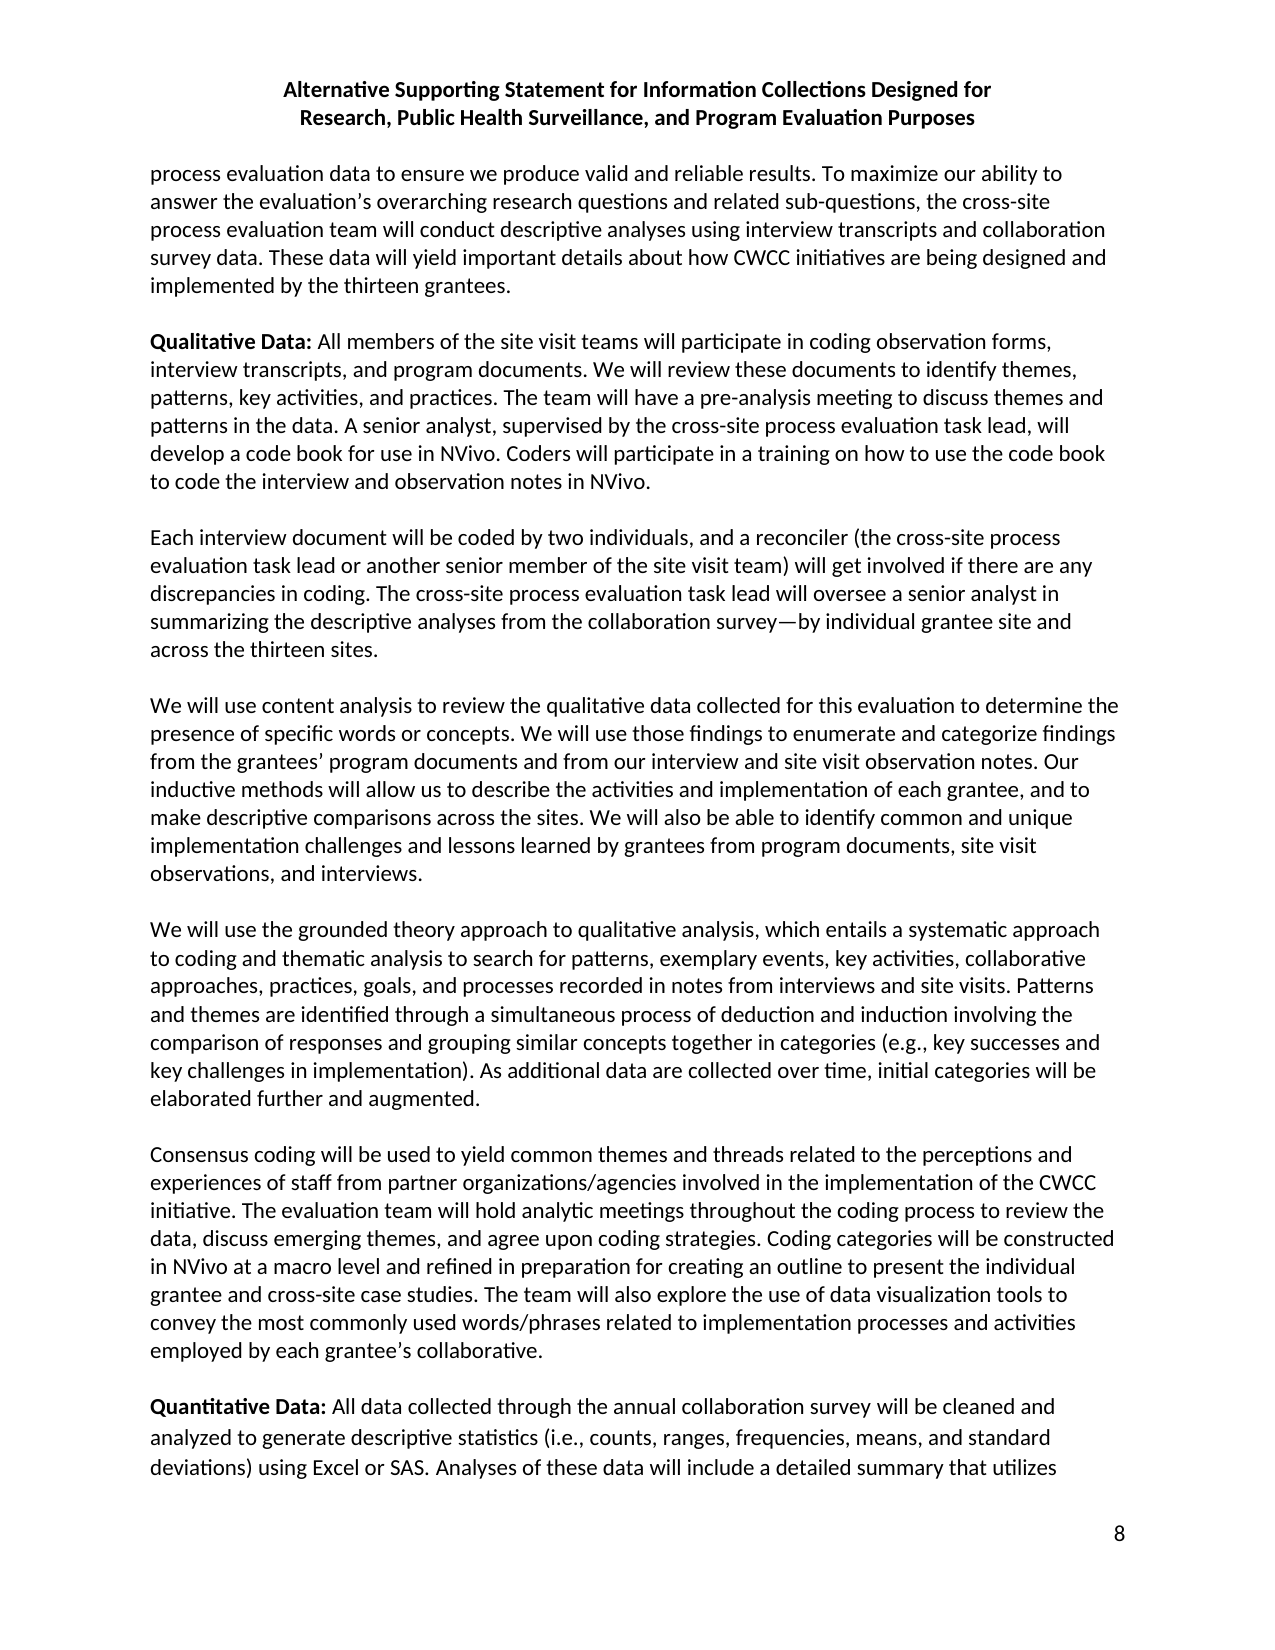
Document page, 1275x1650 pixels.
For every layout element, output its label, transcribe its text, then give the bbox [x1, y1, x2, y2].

text Qualitative Data: All members of the site visit teams will participate in coding observation forms, interview transcripts, and program documents. We will review these documents to identify themes, patterns, key activities, and practices. The team will have a pre-analysis meeting to discuss themes and patterns in the data. A senior analyst, supervised by the cross-site process evaluation task lead, will develop a code book for use in NVivo. Coders will participate in a training on how to use the code book to code the interview and observation notes in NVivo. [150, 327, 1125, 495]
text Consensus coding will be used to yield common themes and threads related to the perceptions and experiences of staff from partner organizations/agencies involved in the implementation of the CWCC initiative. The evaluation team will hold analytic meetings throughout the coding process to review the data, discuss emerging themes, and agree upon coding strategies. Coding categories will be constructed in NVivo at a macro level and refined in preparation for creating an outline to present the individual grantee and cross-site case studies. The team will also explore the use of data visualization tools to convey the most commonly used words/phrases related to implementation processes and activities employed by each grantee’s collaborative. [150, 1140, 1125, 1364]
text We will use content analysis to review the qualitative data collected for this evaluation to determine the presence of specific words or concepts. We will use those findings to enumerate and categorize findings from the grantees’ program documents and from our interview and site visit observation notes. Our inductive methods will allow us to describe the activities and implementation of each grantee, and to make descriptive comparisons across the sites. We will also be able to identify common and unique implementation challenges and lessons learned by grantees from program documents, site visit observations, and interviews. [150, 691, 1125, 888]
text We will use the grounded theory approach to qualitative analysis, which entails a systematic approach to coding and thematic analysis to search for patterns, exemplary events, key activities, collaborative approaches, practices, goals, and processes recorded in notes from interviews and site visits. Patterns and themes are identified through a simultaneous process of deduction and induction involving the comparison of responses and grouping similar concepts together in categories (e.g., key successes and key challenges in implementation). As additional data are collected over time, initial categories will be elaborated further and augmented. [150, 916, 1125, 1112]
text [150, 1392, 1125, 1481]
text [150, 159, 1125, 299]
text Each interview document will be coded by two individuals, and a reconciler (the cross-site process evaluation task lead or another senior member of the site visit team) will get involved if there are any discrepancies in coding. The cross-site process evaluation task lead will oversee a senior analyst in summarizing the descriptive analyses from the collaboration survey—by individual grantee site and across the thirteen sites. [150, 523, 1125, 663]
